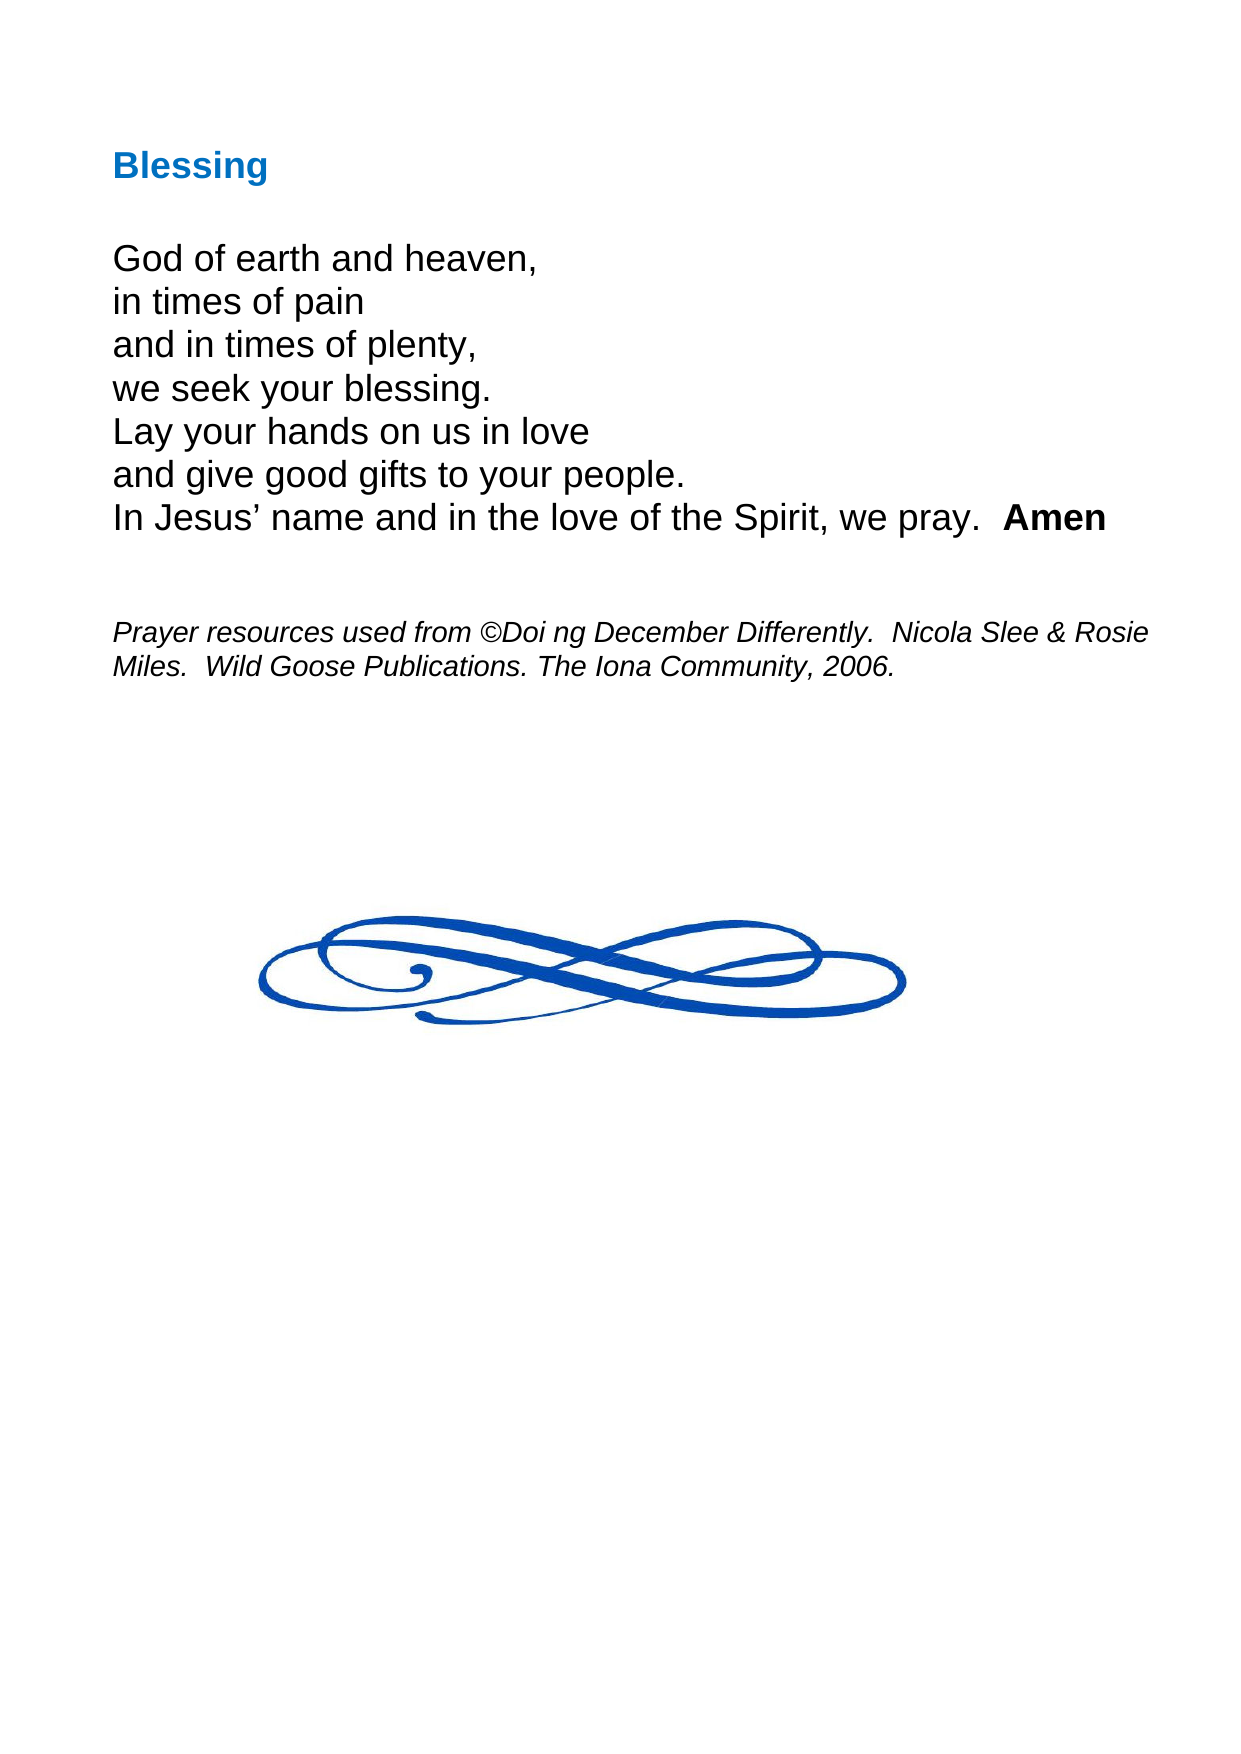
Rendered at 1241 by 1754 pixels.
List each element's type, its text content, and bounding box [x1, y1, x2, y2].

text Lay your hands on us in love [112, 409, 1181, 452]
text and give good gifts to your people. [112, 452, 1181, 495]
picture [240, 903, 927, 1046]
subtitle Blessing [112, 144, 1181, 187]
text we seek your blessing. [112, 366, 1181, 409]
text in times of pain [112, 279, 1181, 323]
text In Jesus’ name and in the love of the Spirit, we pray. Amen [112, 495, 1181, 538]
text God of earth and heaven, [112, 236, 1181, 279]
text and in times of plenty, [112, 323, 1181, 366]
text Prayer resources used from ©Doi ng December Differently. Nicola Slee & Rosie Miles. Wild Goose Publications. The Iona Community, 2006. [112, 615, 1181, 682]
